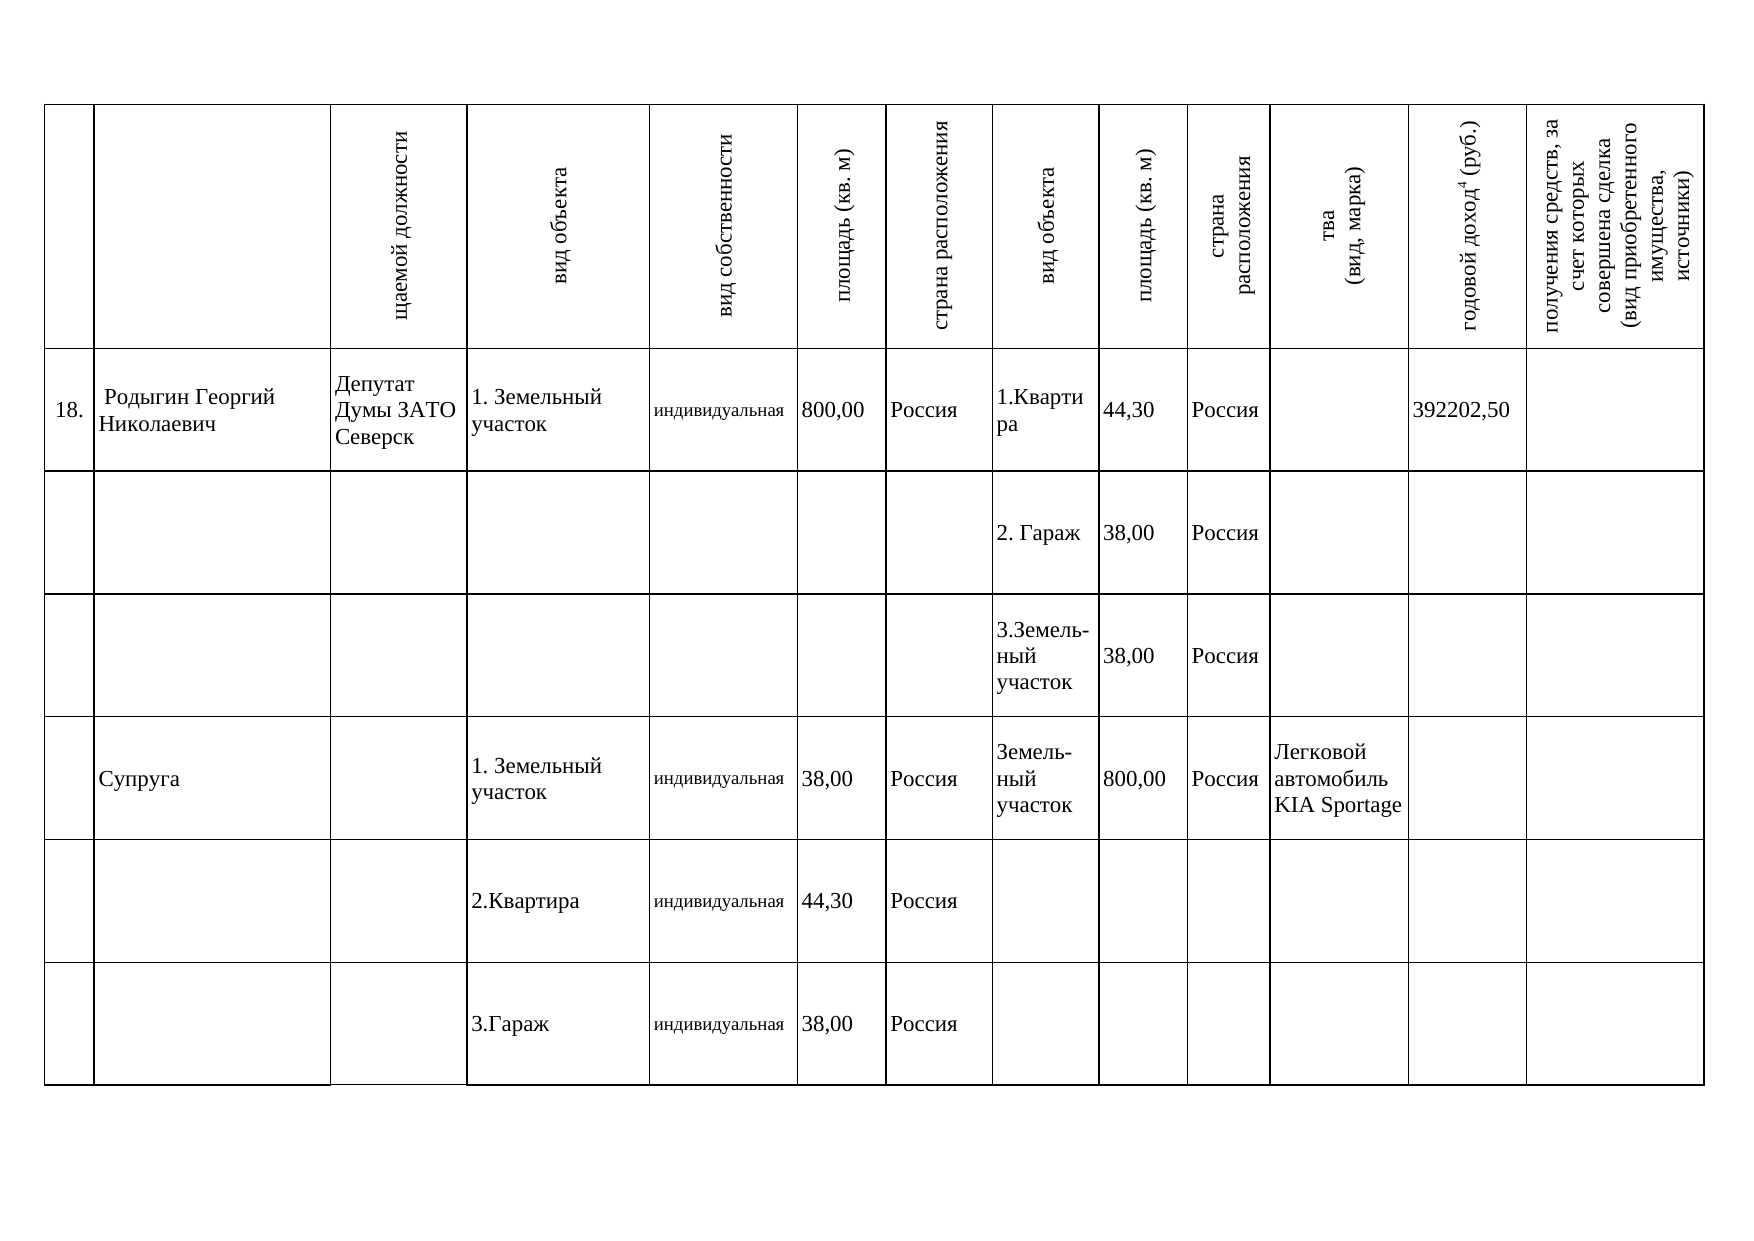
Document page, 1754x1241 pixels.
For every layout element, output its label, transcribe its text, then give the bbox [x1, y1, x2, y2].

table_cell [331, 840, 466, 961]
table_cell индивидуальная [650, 349, 797, 470]
table_cell [1409, 963, 1526, 1084]
table_cell 3.Гараж [468, 963, 649, 1084]
table_cell [95, 472, 330, 593]
table_cell Россия [887, 963, 992, 1084]
table_cell Россия [887, 840, 992, 961]
table_cell [1271, 595, 1408, 716]
table_cell [468, 595, 649, 716]
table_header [1271, 105, 1408, 347]
table_cell Россия [1188, 717, 1269, 839]
table_cell [1188, 963, 1269, 1084]
table_cell [887, 595, 992, 716]
table_cell [1409, 840, 1526, 961]
table_cell [1527, 840, 1703, 961]
table_cell 44,30 [798, 840, 885, 961]
table_cell [798, 595, 885, 716]
table_cell индивидуальная [650, 840, 797, 961]
table_cell [1527, 963, 1703, 1084]
table_cell 800,00 [798, 349, 885, 470]
table_cell площадь (кв. м) [1100, 105, 1187, 347]
table_cell вид объекта [993, 105, 1098, 347]
table_cell 38,00 [1100, 472, 1187, 593]
table_cell [331, 717, 466, 839]
table_cell 44,30 [1100, 349, 1187, 470]
table_cell [1188, 840, 1269, 961]
table_cell 38,00 [798, 963, 885, 1084]
table_cell Супруга [95, 717, 330, 839]
table_cell [45, 963, 93, 1084]
table_cell Легковой автомобиль KIA Sportage [1271, 717, 1408, 839]
table_cell [95, 840, 330, 961]
table_cell [650, 595, 797, 716]
table_cell [650, 472, 797, 593]
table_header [331, 105, 466, 347]
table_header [95, 105, 330, 347]
table_header п/п [45, 105, 93, 347]
table_cell [1527, 472, 1703, 593]
table_cell 1.Квартира [993, 349, 1098, 470]
table_cell 1. Земельный участок [468, 717, 649, 839]
table_cell вид собственности [650, 105, 797, 347]
table_cell 800,00 [1100, 717, 1187, 839]
table_cell [1271, 840, 1408, 961]
table_cell индивидуальная [650, 963, 797, 1084]
table_cell [1409, 595, 1526, 716]
table_cell [1271, 472, 1408, 593]
table_cell Земель-ный участок [993, 717, 1098, 839]
table_cell Родыгин Георгий Николаевич [95, 349, 330, 470]
table_cell площадь (кв. м) [798, 105, 885, 347]
table_cell [1409, 717, 1526, 839]
table_cell страна расположения [887, 105, 992, 347]
table_cell [798, 472, 885, 593]
table_cell 3.Земель-ный участок [993, 595, 1098, 716]
table_cell [45, 717, 93, 839]
table_cell Россия [1188, 595, 1269, 716]
table_cell [45, 595, 93, 716]
table_cell [1271, 963, 1408, 1084]
table_cell 2. Гараж [993, 472, 1098, 593]
table_cell [1409, 472, 1526, 593]
table_cell 38,00 [798, 717, 885, 839]
table_cell [993, 840, 1098, 961]
table_cell [1527, 717, 1703, 839]
table_cell [993, 963, 1098, 1084]
table_cell [1100, 963, 1187, 1084]
table_cell [1527, 349, 1703, 470]
table_cell Россия [1188, 472, 1269, 593]
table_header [1409, 105, 1526, 347]
table_cell [1527, 595, 1703, 716]
table_cell Россия [1188, 349, 1269, 470]
table_cell [1100, 840, 1187, 961]
table_cell индивидуальная [650, 717, 797, 839]
table_cell [331, 595, 466, 716]
table_cell [45, 472, 93, 593]
table_cell Россия [887, 349, 992, 470]
table_cell Депутат Думы ЗАТО Северск [331, 349, 466, 470]
table_cell 1. Земельный участок [468, 349, 649, 470]
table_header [1527, 105, 1703, 347]
table_cell 18. [45, 349, 93, 470]
table_cell [468, 472, 649, 593]
table_cell [331, 963, 466, 1084]
table_cell [95, 963, 330, 1084]
table_cell вид объекта [468, 105, 649, 347]
table_cell [95, 595, 330, 716]
table_cell Россия [887, 717, 992, 839]
table_cell [331, 472, 466, 593]
table_cell 38,00 [1100, 595, 1187, 716]
table_cell страна расположения [1188, 105, 1269, 347]
table_cell 392202,50 [1409, 349, 1526, 470]
table_cell [45, 840, 93, 961]
table_cell [887, 472, 992, 593]
table_cell 2.Квартира [468, 840, 649, 961]
table_cell [1271, 349, 1408, 470]
